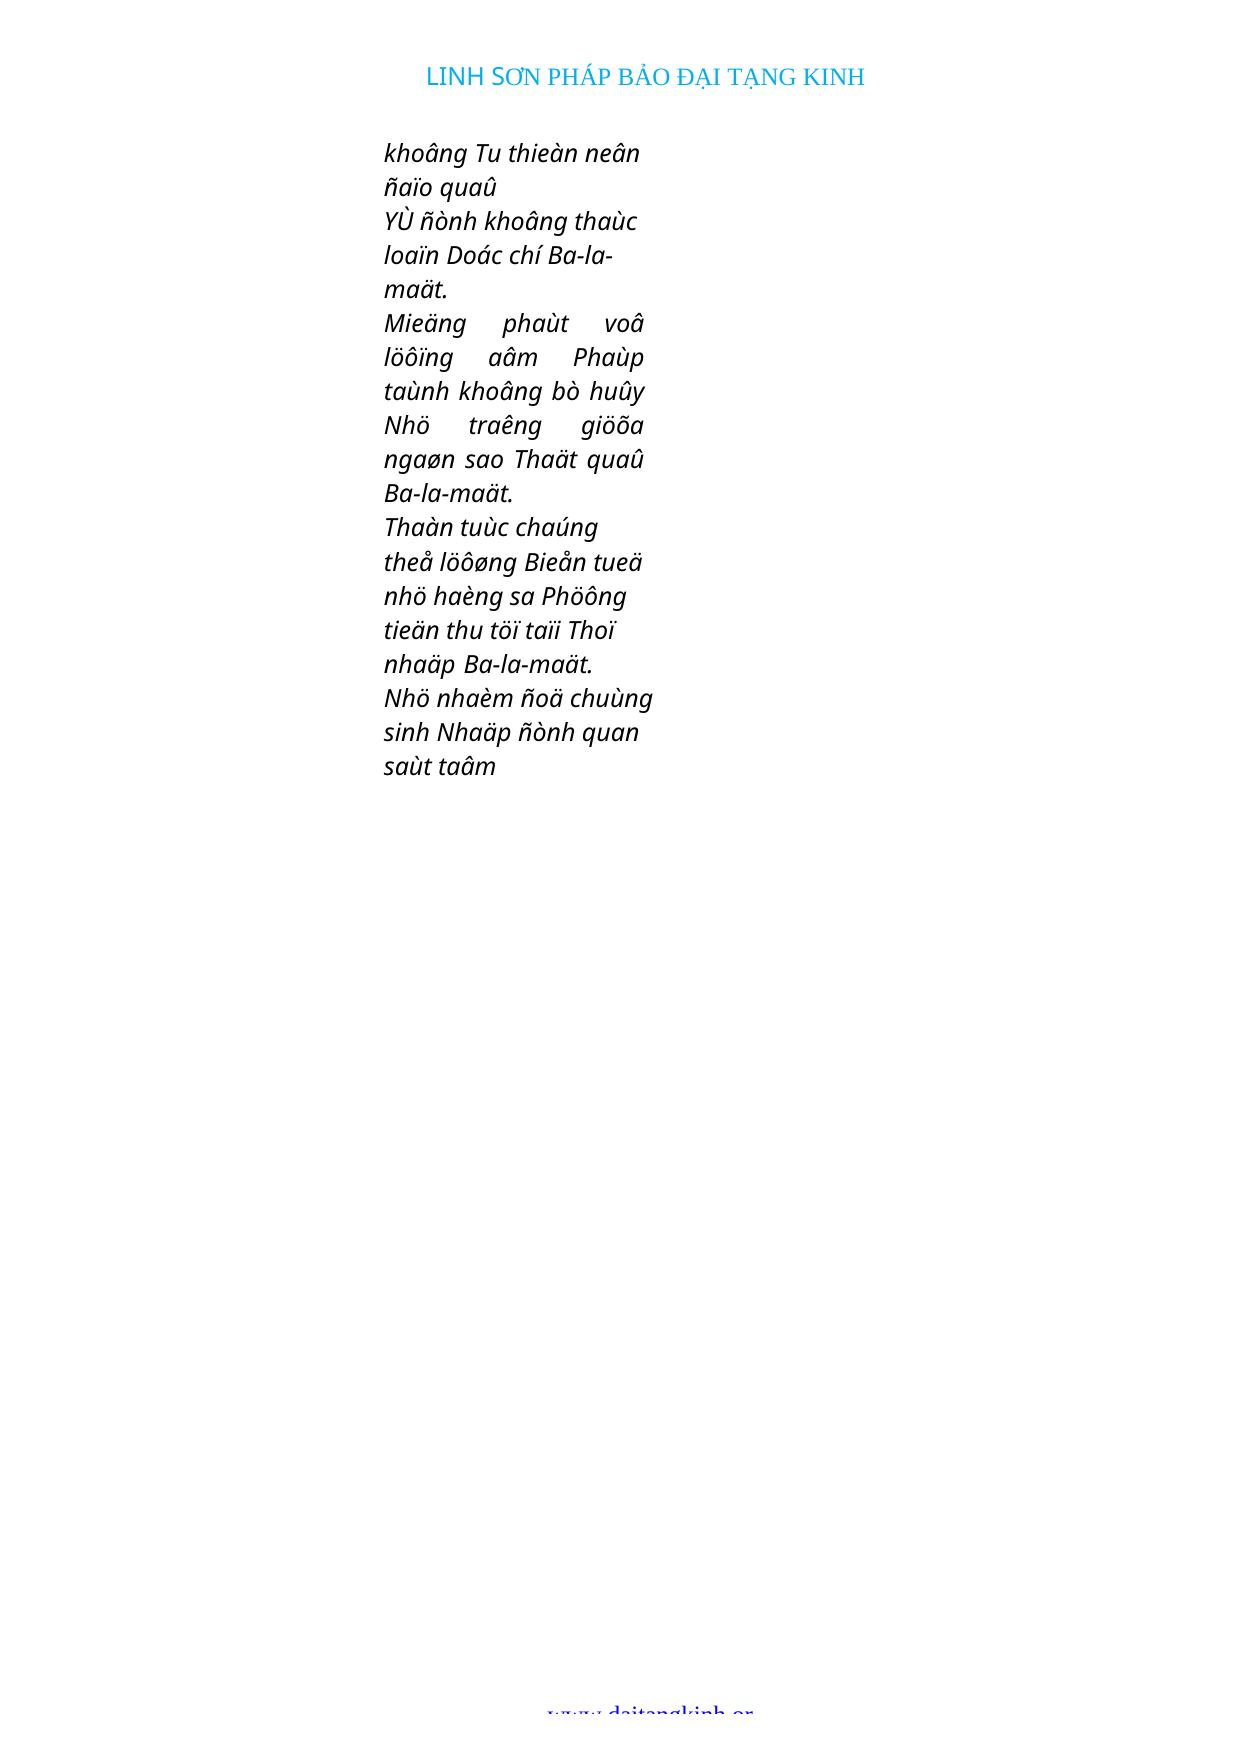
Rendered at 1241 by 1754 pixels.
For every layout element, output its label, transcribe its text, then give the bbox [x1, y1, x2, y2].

text YÙ ñònh khoâng thaùc loaïn Doác chí Ba-la-maät. [384, 203, 652, 306]
text Mieäng phaùt voâ löôïng aâm Phaùp taùnh khoâng bò huûy Nhö traêng giöõa ngaøn sao Thaät quaû Ba-la-maät. [384, 306, 644, 510]
text Thaàn tuùc chaúng theå löôøng Bieån tueä nhö haèng sa Phöông tieän thu töï taïi Thoï nhaäp Ba-la-maät. [384, 510, 649, 680]
text Nhö nhaèm ñoä chuùng sinh Nhaäp ñònh quan saùt taâm [384, 680, 664, 783]
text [384, 135, 692, 203]
